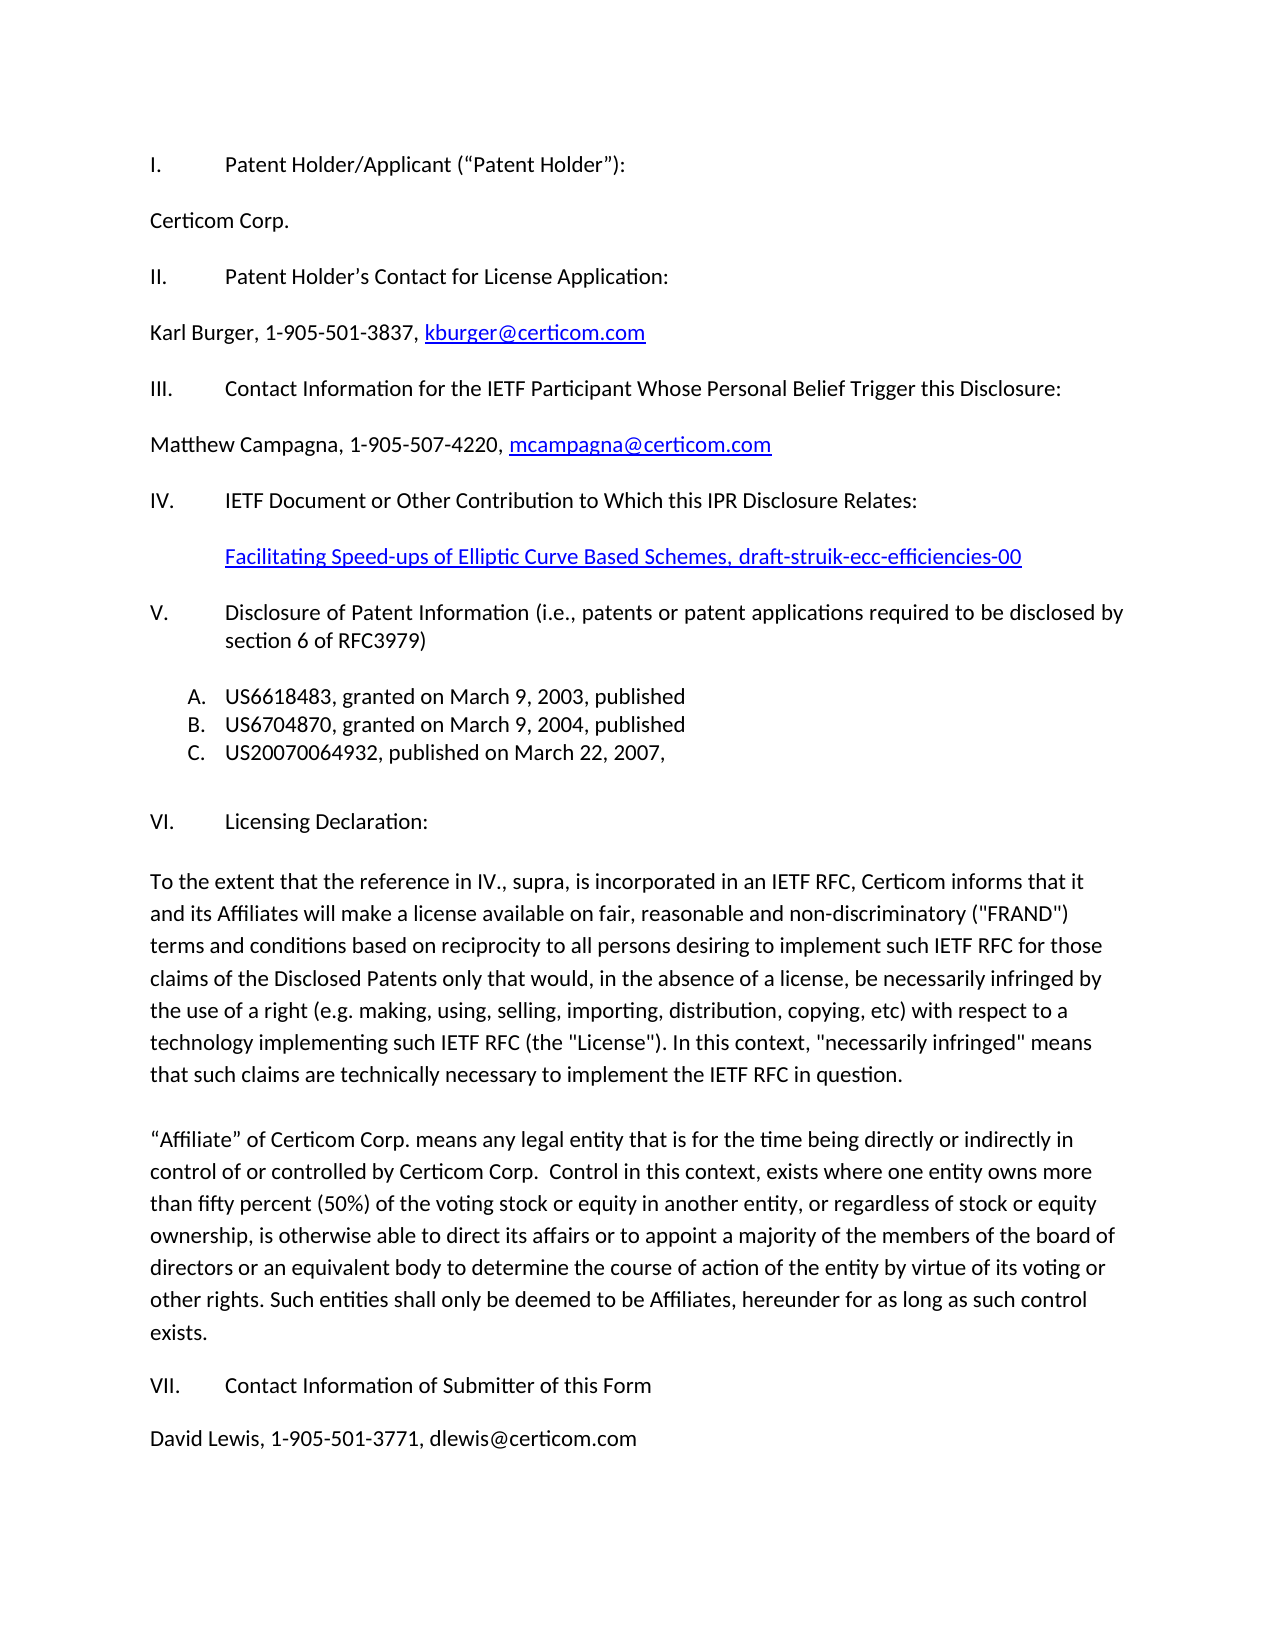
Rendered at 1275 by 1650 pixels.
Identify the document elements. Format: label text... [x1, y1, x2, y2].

text Certicom Corp. [150, 206, 1125, 234]
list Contact Information for the IETF Participant Whose Personal Belief Trigger this Disclosure: [150, 374, 1125, 402]
list US6704870, granted on March 9, 2004, published [187, 710, 1125, 738]
list Patent Holder/Applicant (“Patent Holder”): [150, 150, 1125, 178]
list US6618483, granted on March 9, 2003, published [187, 682, 1125, 710]
text David Lewis, 1-905-501-3771, dlewis@certicom.com [150, 1424, 1125, 1452]
list Disclosure of Patent Information (i.e., patents or patent applications required to be disclosed by section 6 of RFC3979) [150, 598, 1125, 654]
list Patent Holder’s Contact for License Application: [150, 262, 1125, 290]
text Facilitating Speed-ups of Elliptic Curve Based Schemes, draft-struik-ecc-efficiencies-00 [225, 542, 1125, 570]
list Contact Information of Submitter of this Form [150, 1371, 1125, 1399]
text To the extent that the reference in IV., supra, is incorporated in an IETF RFC, Certicom informs that it and its Affiliates will make a license available on fair, reasonable and non-discriminatory ("FRAND") terms and conditions based on reciprocity to all persons desiring to implement such IETF RFC for those claims of the Disclosed Patents only that would, in the absence of a license, be necessarily infringed by the use of a right (e.g. making, using, selling, importing, distribution, copying, etc) with respect to a technology implementing such IETF RFC (the "License"). In this context, "necessarily infringed" means that such claims are technically necessary to implement the IETF RFC in question. [150, 867, 1125, 1088]
text Karl Burger, 1-905-501-3837, kburger@certicom.com [150, 318, 1125, 346]
list US20070064932, published on March 22, 2007, [187, 738, 1125, 766]
text Matthew Campagna, 1-905-507-4220, mcampagna@certicom.com [150, 430, 1125, 458]
list IETF Document or Other Contribution to Which this IPR Disclosure Relates: [150, 486, 1125, 514]
text “Affiliate” of Certicom Corp. means any legal entity that is for the time being directly or indirectly in control of or controlled by Certicom Corp. Control in this context, exists where one entity owns more than fifty percent (50%) of the voting stock or equity in another entity, or regardless of stock or equity ownership, is otherwise able to direct its affairs or to appoint a majority of the members of the board of directors or an equivalent body to determine the course of action of the entity by virtue of its voting or other rights. Such entities shall only be deemed to be Affiliates, hereunder for as long as such control exists. [150, 1125, 1125, 1346]
list Licensing Declaration: [150, 807, 1125, 835]
